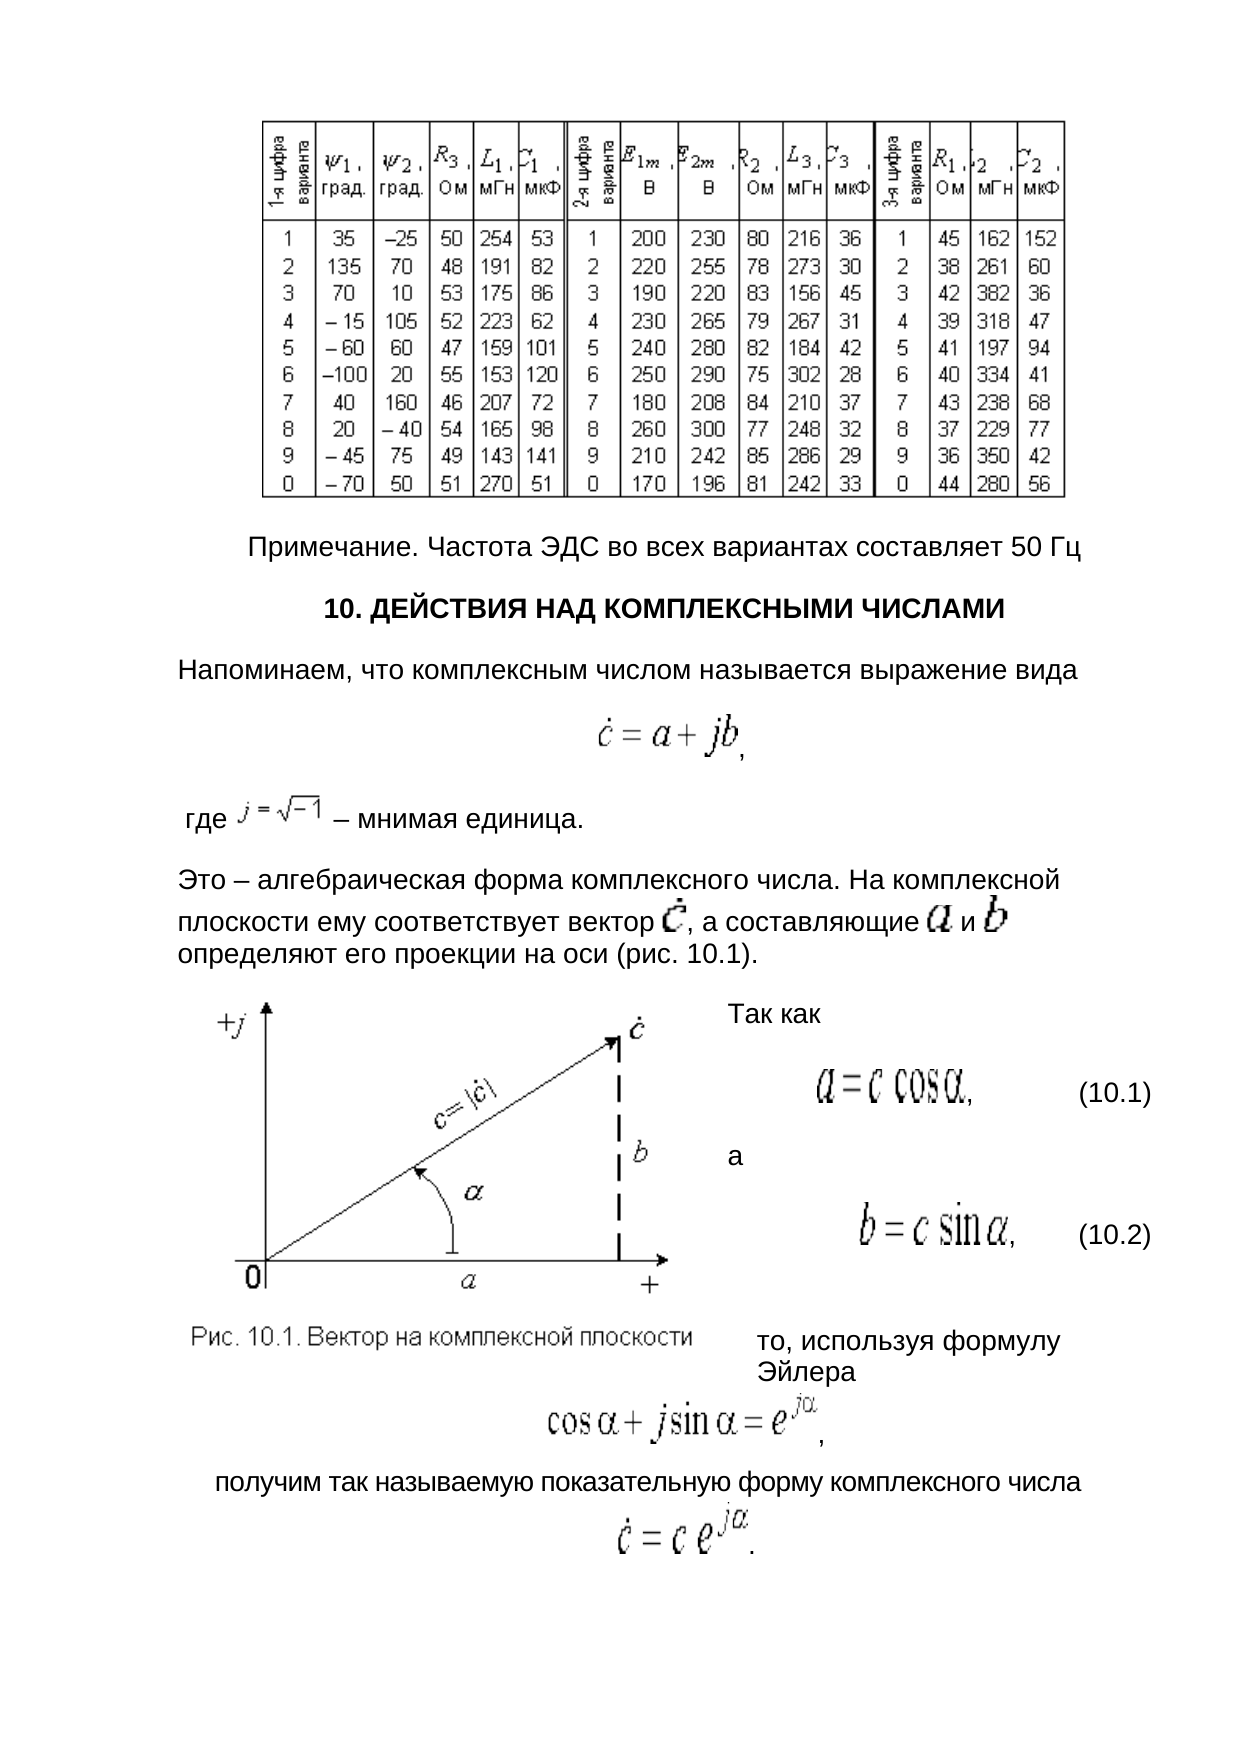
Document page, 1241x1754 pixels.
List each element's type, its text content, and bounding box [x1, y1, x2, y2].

picture [618, 1502, 748, 1554]
picture [983, 895, 1008, 932]
text , [207, 1400, 1152, 1454]
text Примечание. Частота ЭДС во всех вариантах составляет 50 Гц [177, 530, 1152, 562]
text получим так называемую показательную форму комплексного числа [207, 1466, 1152, 1497]
picture [859, 1202, 1008, 1245]
picture [927, 905, 953, 932]
picture [177, 998, 709, 1371]
text . [207, 1510, 1152, 1565]
picture [662, 898, 687, 932]
text где – мнимая единица. [177, 792, 1152, 834]
text , [177, 715, 1152, 763]
subtitle 10. ДЕЙСТВИЯ НАД КОМПЛЕКСНЫМИ ЧИСЛАМИ [177, 592, 1152, 624]
text Напоминаем, что комплексным числом называется выражение вида [177, 653, 1152, 686]
picture [235, 792, 326, 828]
text Так как [709, 999, 1152, 1030]
picture [598, 714, 738, 757]
picture [548, 1393, 818, 1444]
text Это – алгебраическая форма комплексного числа. На комплексной плоскости ему соответствует вектор , а составляющие и определяют его проекции на оси (рис. 10.1). [177, 863, 1152, 970]
text а [709, 1141, 1152, 1172]
text то, используя формулу Эйлера [207, 1326, 1152, 1388]
text , (10.1) [709, 1059, 1152, 1111]
picture [817, 1069, 966, 1103]
picture [262, 118, 1067, 501]
